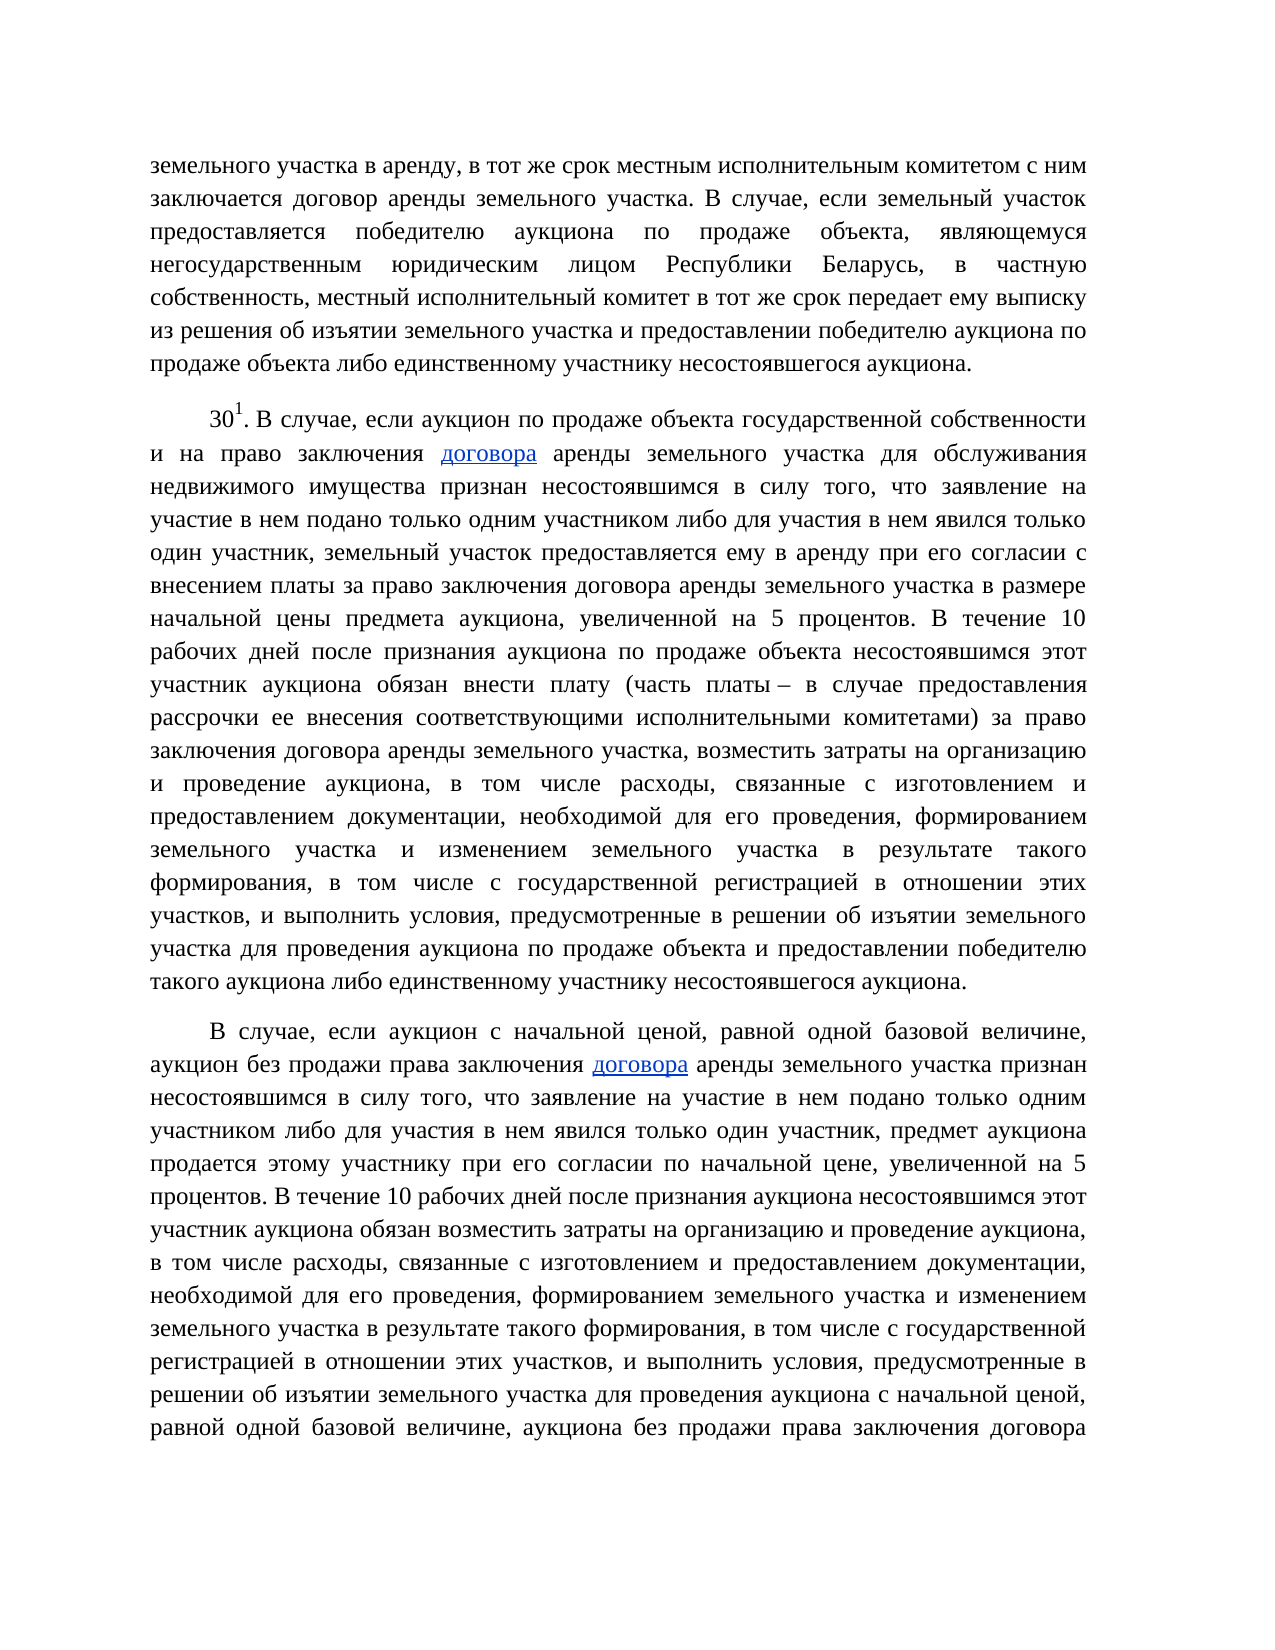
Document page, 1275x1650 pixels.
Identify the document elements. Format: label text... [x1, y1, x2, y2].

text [150, 1016, 1087, 1441]
text 301. В случае, если аукцион по продаже объекта государственной собственности и на право заключения договора аренды земельного участка для обслуживания недвижимого имущества признан несостоявшимся в силу того, что заявление на участие в нем подано только одним участником либо для участия в нем явился только один участник, земельный участок предоставляется ему в аренду при его согласии с внесением платы за право заключения договора аренды земельного участка в размере начальной цены предмета аукциона, увеличенной на 5 процентов. В течение 10 рабочих дней после признания аукциона по продаже объекта несостоявшимся этот участник аукциона обязан внести плату (часть платы – в случае предоставления рассрочки ее внесения соответствующими исполнительными комитетами) за право заключения договора аренды земельного участка, возместить затраты на организацию и проведение аукциона, в том числе расходы, связанные с изготовлением и предоставлением документации, необходимой для его проведения, формированием земельного участка и изменением земельного участка в результате такого формирования, в том числе с государственной регистрацией в отношении этих участков, и выполнить условия, предусмотренные в решении об изъятии земельного участка для проведения аукциона по продаже объекта и предоставлении победителю такого аукциона либо единственному участнику несостоявшегося аукциона. [150, 398, 1087, 995]
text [150, 150, 1087, 377]
